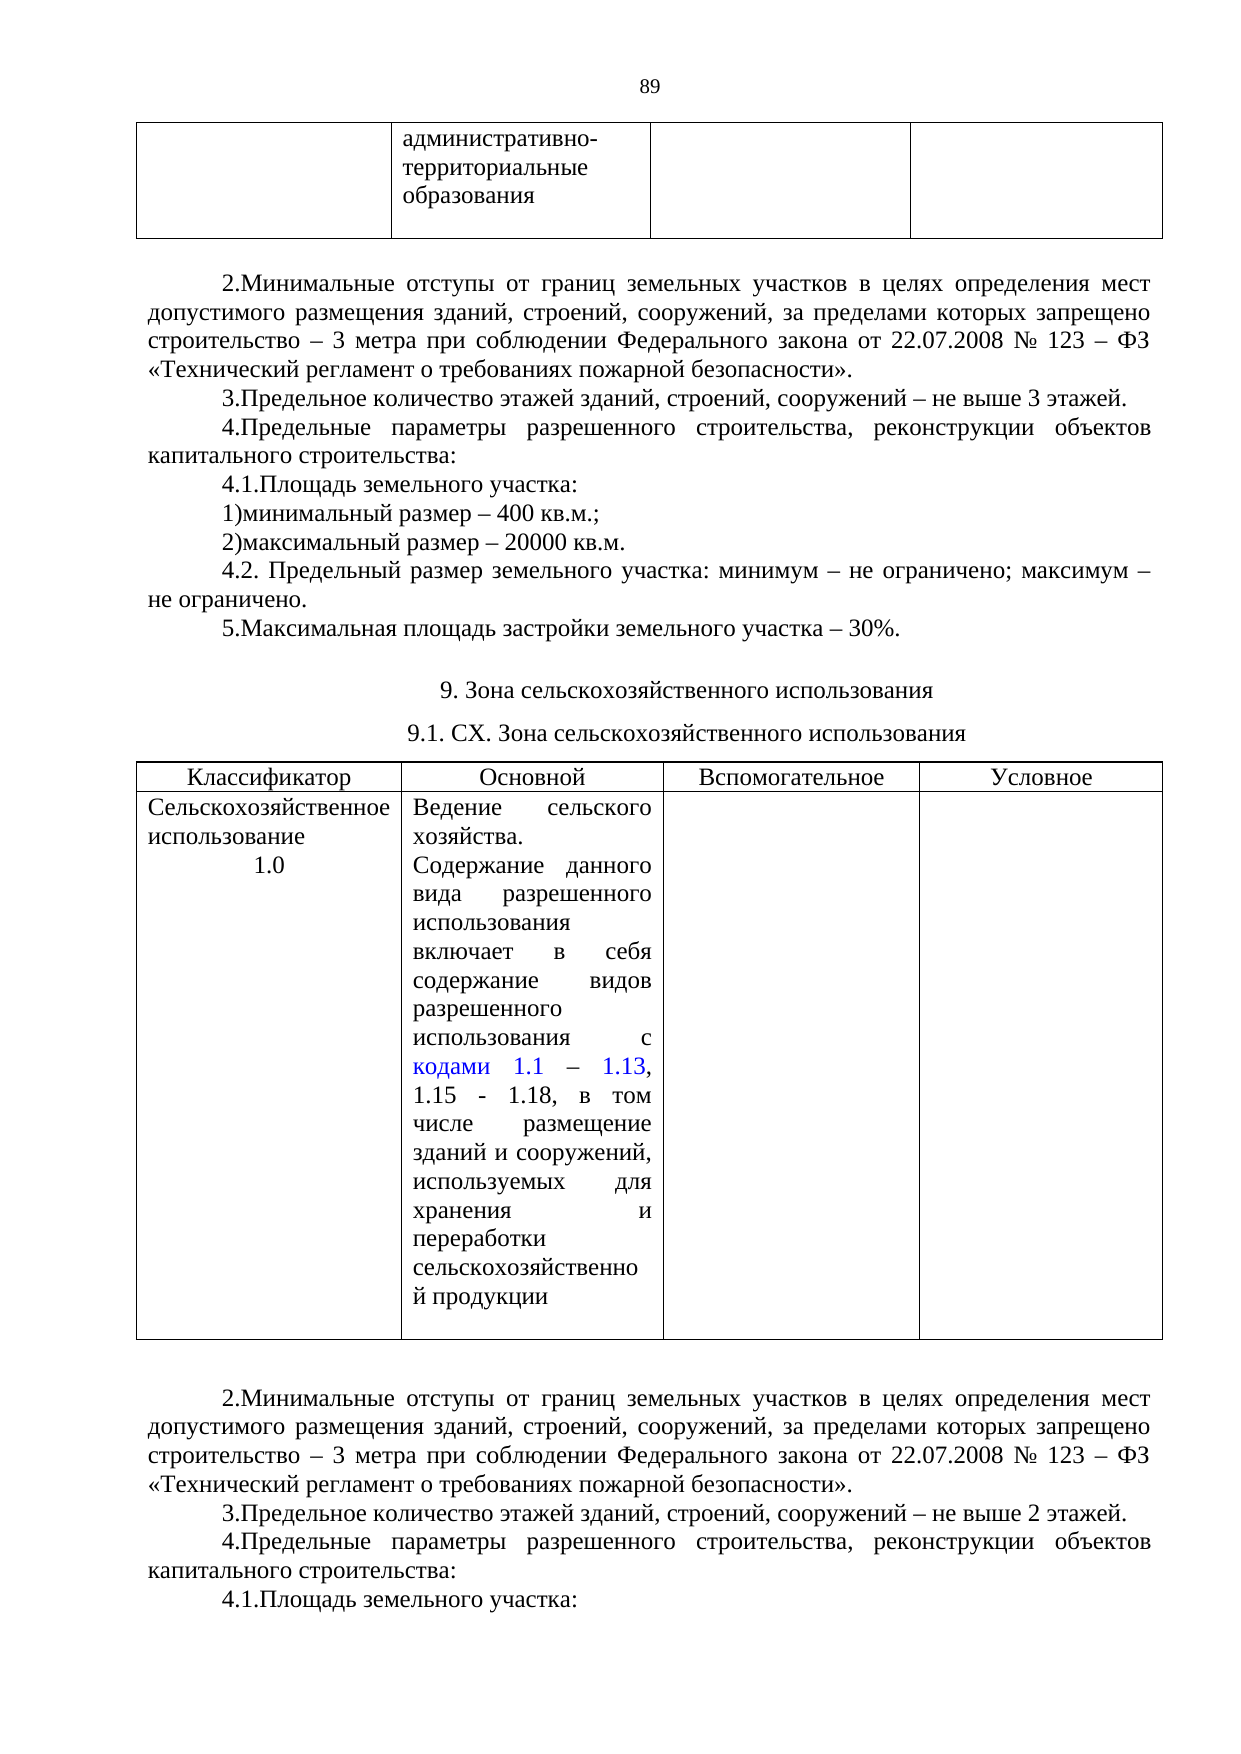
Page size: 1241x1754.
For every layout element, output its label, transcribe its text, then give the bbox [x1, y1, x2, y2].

table_cell Сельскохозяйственное использование 1.0 [137, 792, 401, 1338]
text 2.Минимальные отступы от границ земельных участков в целях определения мест допустимого размещения зданий, строений, сооружений, за пределами которых запрещено строительство – 3 метра при соблюдении Федерального закона от 22.07.2008 № 123 – ФЗ «Технический регламент о требованиях пожарной безопасности». [148, 268, 1152, 383]
table_header Условное [920, 763, 1162, 791]
table_cell [651, 123, 910, 238]
text 4.Предельные параметры разрешенного строительства, реконструкции объектов капитального строительства: [148, 412, 1152, 469]
text 2)максимальный размер – 20000 кв.м. [148, 527, 1152, 555]
text 3.Предельное количество этажей зданий, строений, сооружений – не выше 2 этажей. [148, 1498, 1152, 1526]
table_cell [137, 123, 391, 238]
table_cell [920, 792, 1162, 1338]
text 4.1.Площадь земельного участка: [148, 1584, 1152, 1613]
table_cell [911, 123, 1162, 238]
text 5.Максимальная площадь застройки земельного участка – 30%. [148, 613, 1152, 642]
table_cell [664, 792, 919, 1338]
text 4.1.Площадь земельного участка: [148, 469, 1152, 498]
table_header Классификатор [137, 763, 401, 791]
text 9.1. СХ. Зона сельскохозяйственного использования [148, 718, 1152, 747]
text 4.2. Предельный размер земельного участка: минимум – не ограничено; максимум – не ограничено. [148, 555, 1152, 613]
text 3.Предельное количество этажей зданий, строений, сооружений – не выше 3 этажей. [148, 383, 1152, 412]
table_header Вспомогательное [664, 763, 919, 791]
text 4.Предельные параметры разрешенного строительства, реконструкции объектов капитального строительства: [148, 1526, 1152, 1584]
table_header Основной [402, 763, 663, 791]
text 2.Минимальные отступы от границ земельных участков в целях определения мест допустимого размещения зданий, строений, сооружений, за пределами которых запрещено строительство – 3 метра при соблюдении Федерального закона от 22.07.2008 № 123 – ФЗ «Технический регламент о требованиях пожарной безопасности». [148, 1383, 1152, 1498]
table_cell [392, 123, 650, 238]
table_cell Ведение сельского хозяйства. Содержание данного вида разрешенного использования включает в себя содержание видов разрешенного использования с кодами 1.1 – 1.13, 1.15 - 1.18, в том числе размещение зданий и сооружений, используемых для хранения и переработки сельскохозяйственной продукции [402, 792, 663, 1338]
text 9. Зона сельскохозяйственного использования [148, 675, 1152, 704]
text 1)минимальный размер – 400 кв.м.; [148, 498, 1152, 527]
